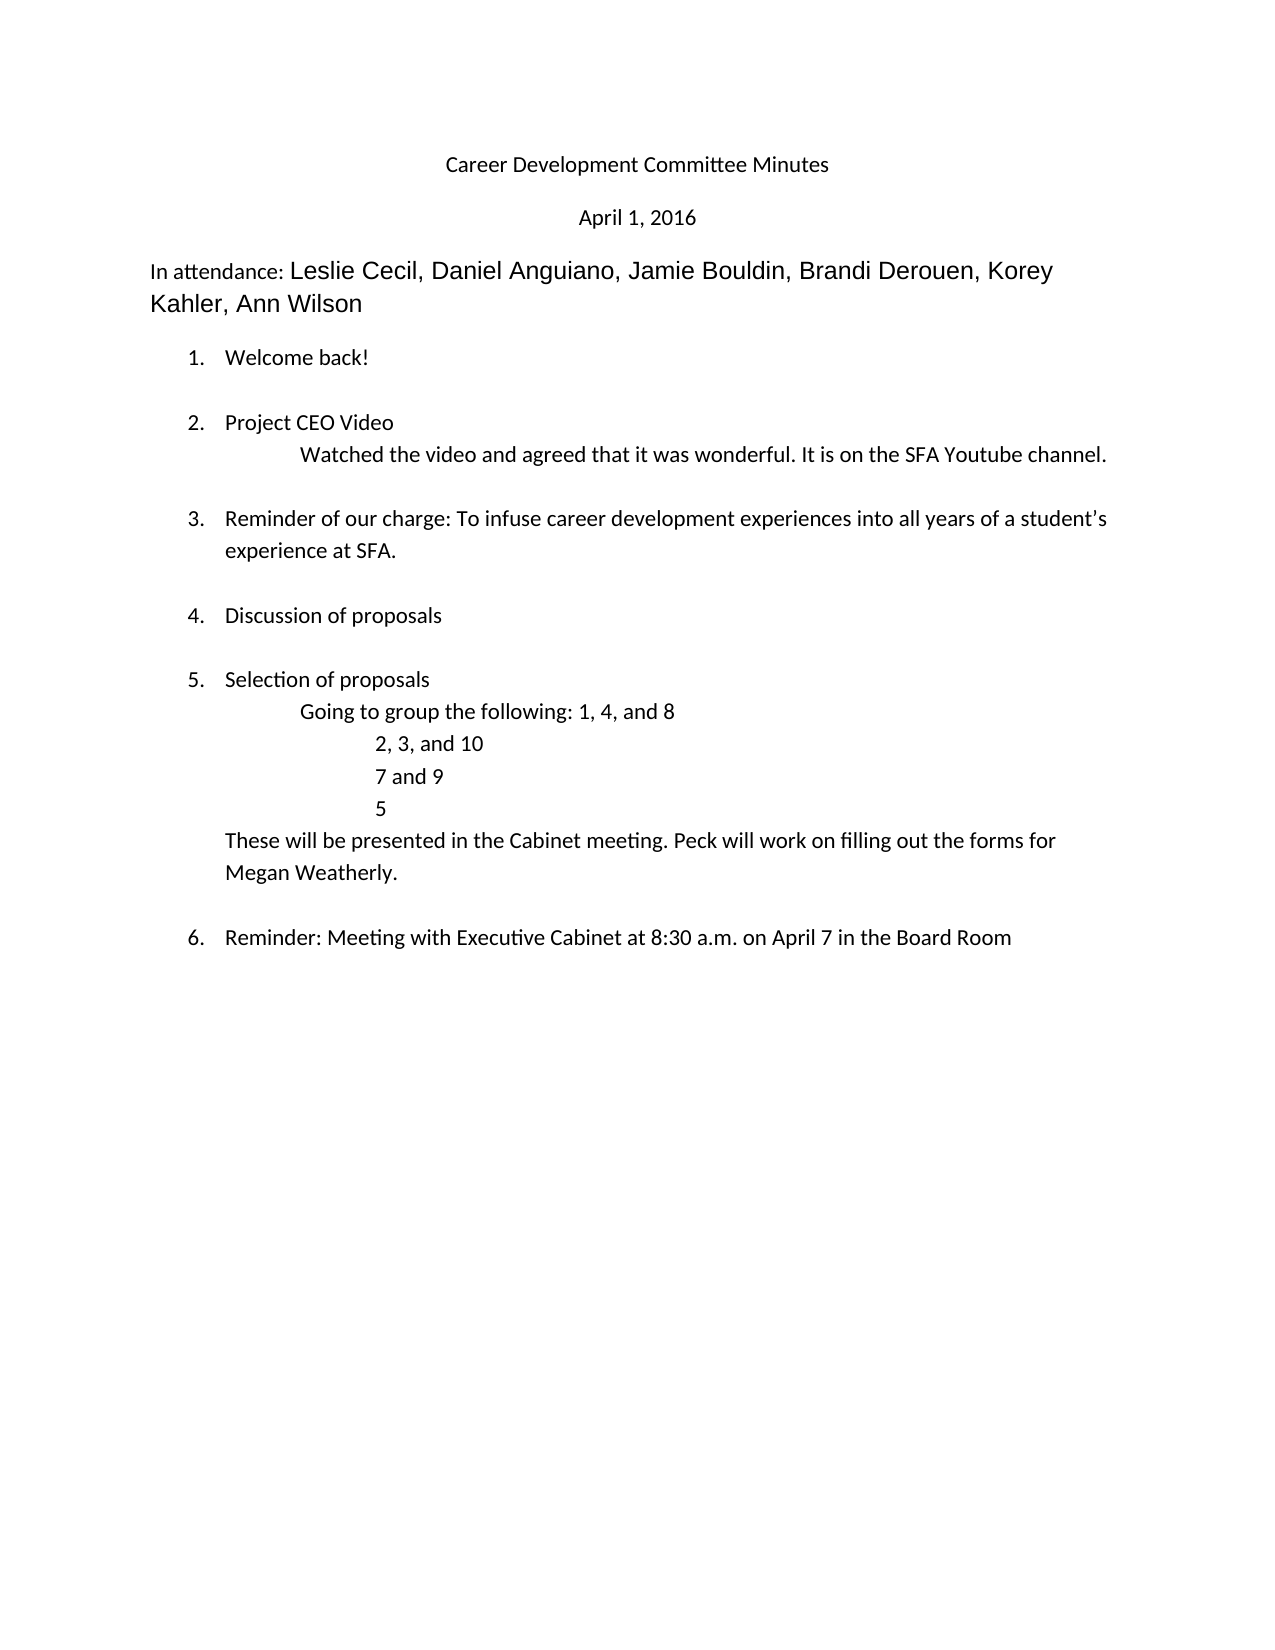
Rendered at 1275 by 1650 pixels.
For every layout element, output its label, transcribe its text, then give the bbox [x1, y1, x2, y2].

list 2, 3, and 10 [225, 729, 1125, 758]
list 5 [225, 794, 1125, 822]
list These will be presented in the Cabinet meeting. Peck will work on filling out the forms for Megan Weatherly. [225, 826, 1125, 886]
list Reminder: Meeting with Executive Cabinet at 8:30 a.m. on April 7 in the Board Room [187, 923, 1125, 951]
list Reminder of our charge: To infuse career development experiences into all years of a student’s experience at SFA. [187, 504, 1125, 564]
list Going to group the following: 1, 4, and 8 [225, 697, 1125, 725]
list Welcome back! [187, 343, 1125, 371]
list Discussion of proposals [187, 601, 1125, 629]
list Project CEO Video [187, 408, 1125, 436]
list 7 and 9 [225, 762, 1125, 790]
text April 1, 2016 [150, 203, 1125, 231]
list Watched the video and agreed that it was wonderful. It is on the SFA Youtube channel. [225, 440, 1125, 468]
text Career Development Committee Minutes [150, 150, 1125, 178]
text In attendance: Leslie Cecil, Daniel Anguiano, Jamie Bouldin, Brandi Derouen, Korey Kahler, Ann Wilson [150, 256, 1125, 318]
list Selection of proposals [187, 665, 1125, 693]
